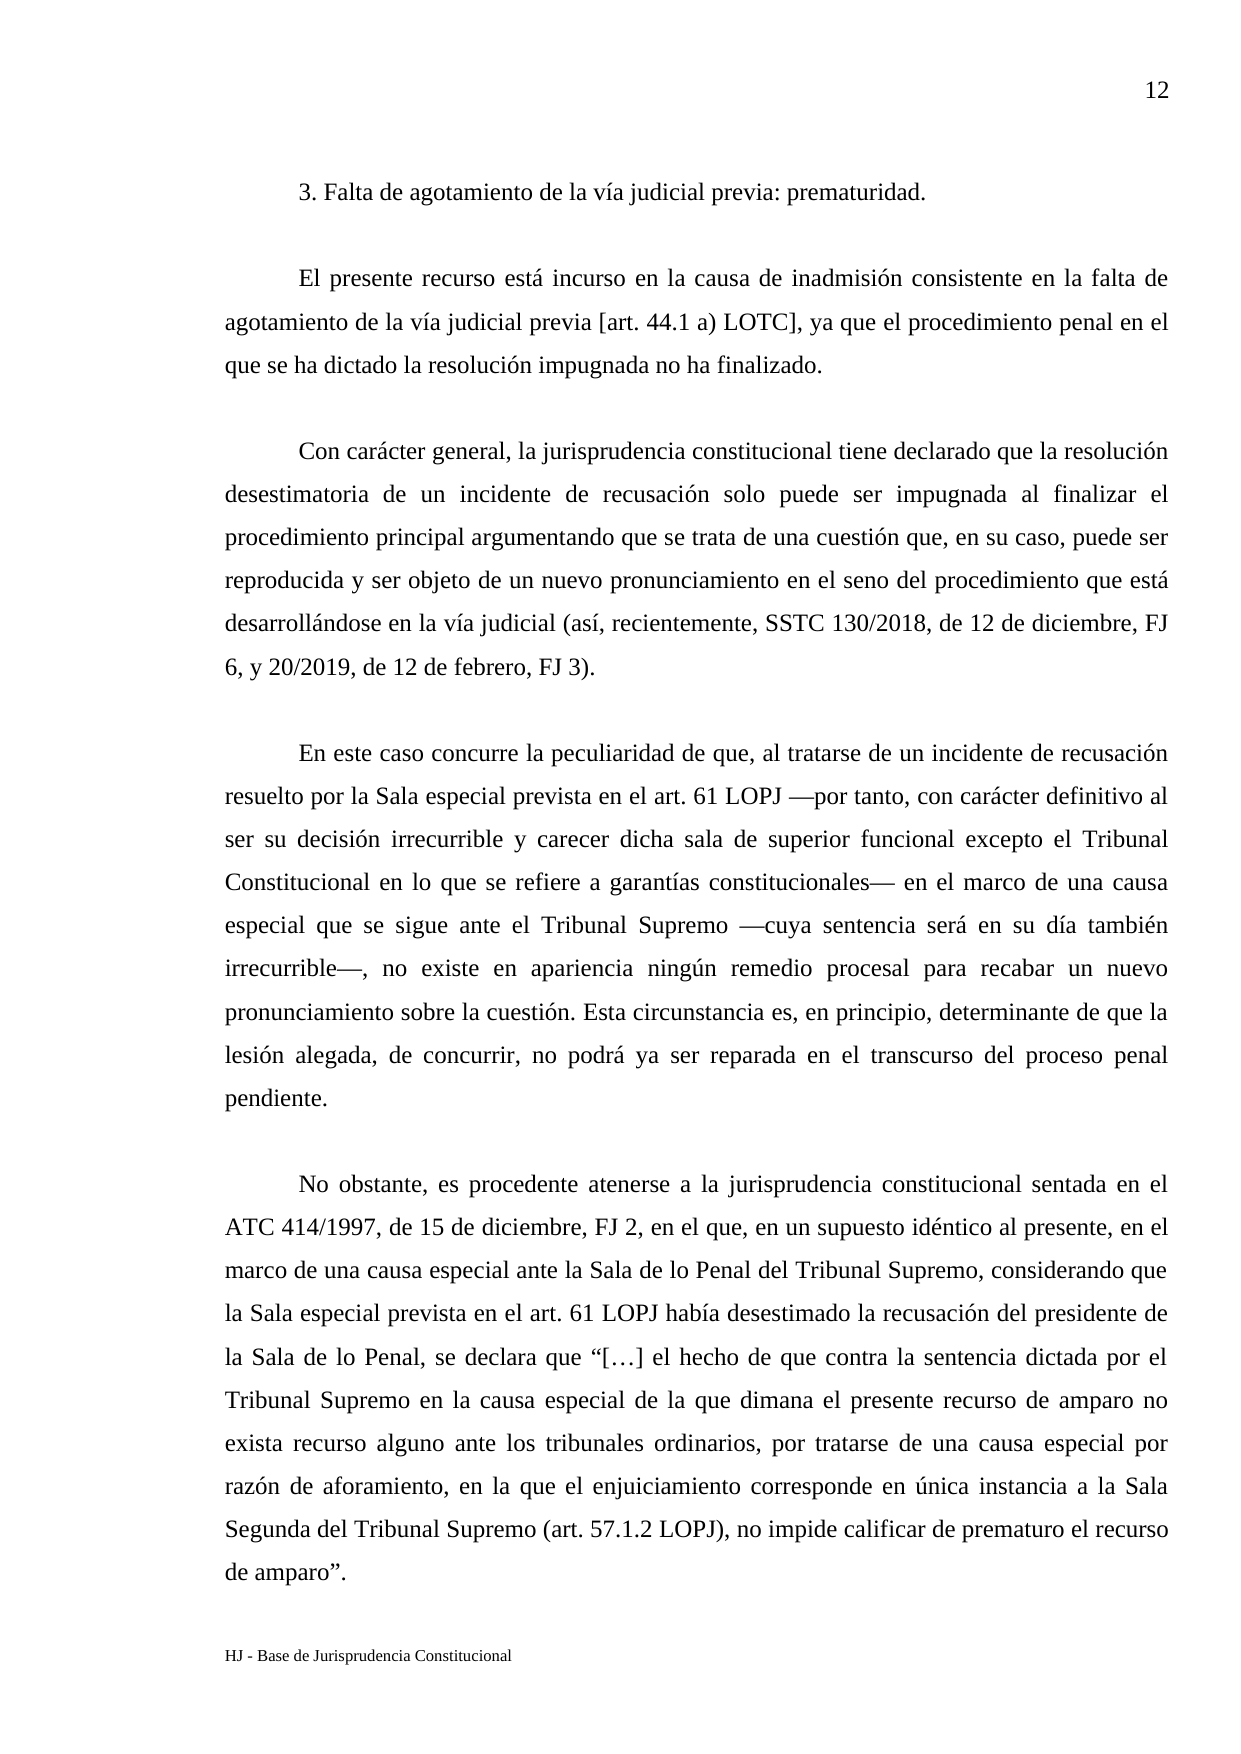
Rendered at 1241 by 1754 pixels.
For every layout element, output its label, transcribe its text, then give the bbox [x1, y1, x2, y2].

text El presente recurso está incurso en la causa de inadmisión consistente en la falta de agotamiento de la vía judicial previa [art. 44.1 a) LOTC], ya que el procedimiento penal en el que se ha dictado la resolución impugnada no ha finalizado. [224, 263, 1169, 378]
text 3. Falta de agotamiento de la vía judicial previa: prematuridad. [224, 177, 1169, 206]
text Con carácter general, la jurisprudencia constitucional tiene declarado que la resolución desestimatoria de un incidente de recusación solo puede ser impugnada al finalizar el procedimiento principal argumentando que se trata de una cuestión que, en su caso, puede ser reproducida y ser objeto de un nuevo pronunciamiento en el seno del procedimiento que está desarrollándose en la vía judicial (así, recientemente, SSTC 130/2018, de 12 de diciembre, FJ 6, y 20/2019, de 12 de febrero, FJ 3). [224, 436, 1169, 680]
text No obstante, es procedente atenerse a la jurisprudencia constitucional sentada en el ATC 414/1997, de 15 de diciembre, FJ 2, en el que, en un supuesto idéntico al presente, en el marco de una causa especial ante la Sala de lo Penal del Tribunal Supremo, considerando que la Sala especial prevista en el art. 61 LOPJ había desestimado la recusación del presidente de la Sala de lo Penal, se declara que “[…] el hecho de que contra la sentencia dictada por el Tribunal Supremo en la causa especial de la que dimana el presente recurso de amparo no exista recurso alguno ante los tribunales ordinarios, por tratarse de una causa especial por razón de aforamiento, en la que el enjuiciamiento corresponde en única instancia a la Sala Segunda del Tribunal Supremo (art. 57.1.2 LOPJ), no impide calificar de prematuro el recurso de amparo”. [224, 1169, 1169, 1586]
text En este caso concurre la peculiaridad de que, al tratarse de un incidente de recusación resuelto por la Sala especial prevista en el art. 61 LOPJ —por tanto, con carácter definitivo al ser su decisión irrecurrible y carecer dicha sala de superior funcional excepto el Tribunal Constitucional en lo que se refiere a garantías constitucionales— en el marco de una causa especial que se sigue ante el Tribunal Supremo —cuya sentencia será en su día también irrecurrible—, no existe en apariencia ningún remedio procesal para recabar un nuevo pronunciamiento sobre la cuestión. Esta circunstancia es, en principio, determinante de que la lesión alegada, de concurrir, no podrá ya ser reparada en el transcurso del proceso penal pendiente. [224, 738, 1169, 1112]
